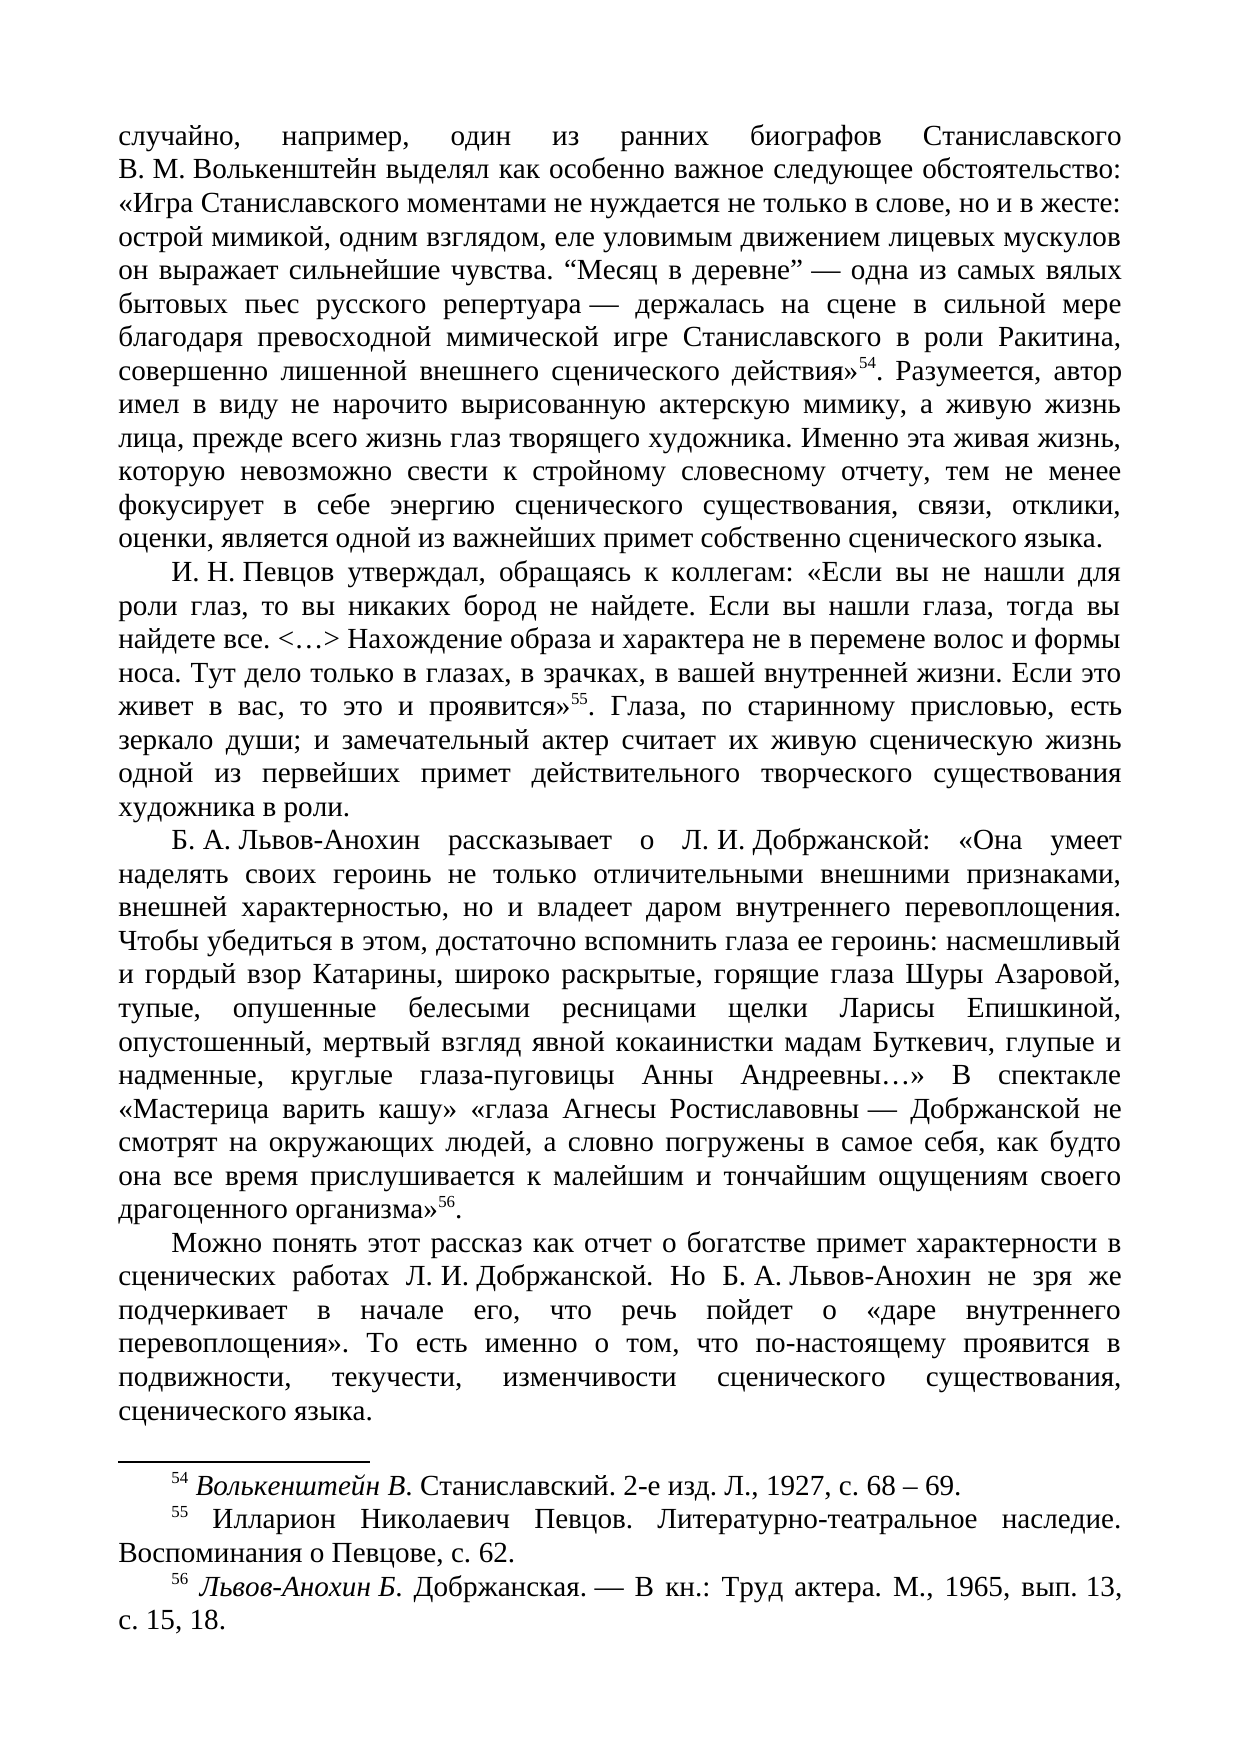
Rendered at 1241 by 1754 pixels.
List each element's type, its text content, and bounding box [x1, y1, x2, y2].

text И. Н. Певцов утверждал, обращаясь к коллегам: «Если вы не нашли для роли глаз, то вы никаких бород не найдете. Если вы нашли глаза, тогда вы найдете все. <…> Нахождение образа и характера не в перемене волос и формы носа. Тут дело только в глазах, в зрачках, в вашей внутренней жизни. Если это живет в вас, то это и проявится». Глаза, по старинному присловью, {55} есть зеркало души; и замечательный актер считает их живую сценическую жизнь одной из первейших примет действительного творческого существования художника в роли. [118, 554, 1122, 822]
text Можно понять этот рассказ как отчет о богатстве примет характерности в сценических работах Л. И. Добржанской. Но Б. А. Львов-Анохин не зря же подчеркивает в начале его, что речь пойдет о «даре внутреннего перевоплощения». То есть именно о том, что по-настоящему проявится в подвижности, текучести, изменчивости сценического существования, сценического языка. [118, 1225, 1122, 1426]
text Б. А. Львов-Анохин рассказывает о Л. И. Добржанской: «Она умеет наделять своих героинь не только отличительными внешними признаками, внешней характерностью, но и владеет даром внутреннего перевоплощения. Чтобы убедиться в этом, достаточно вспомнить глаза ее героинь: насмешливый и гордый взор Катарины, широко раскрытые, горящие глаза Шуры Азаровой, тупые, опушенные белесыми ресницами щелки Ларисы Епишкиной, опустошенный, мертвый взгляд явной кокаинистки мадам Буткевич, глупые и надменные, круглые глаза-пуговицы Анны Андреевны…» В спектакле «Мастерица варить кашу» «глаза Агнесы Ростиславовны — Добржанской не смотрят на окружающих людей, а словно погружены в самое себя, как будто она все время прислушивается к малейшим и тончайшим ощущениям своего драгоценного организма». [118, 822, 1122, 1225]
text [118, 118, 1122, 554]
